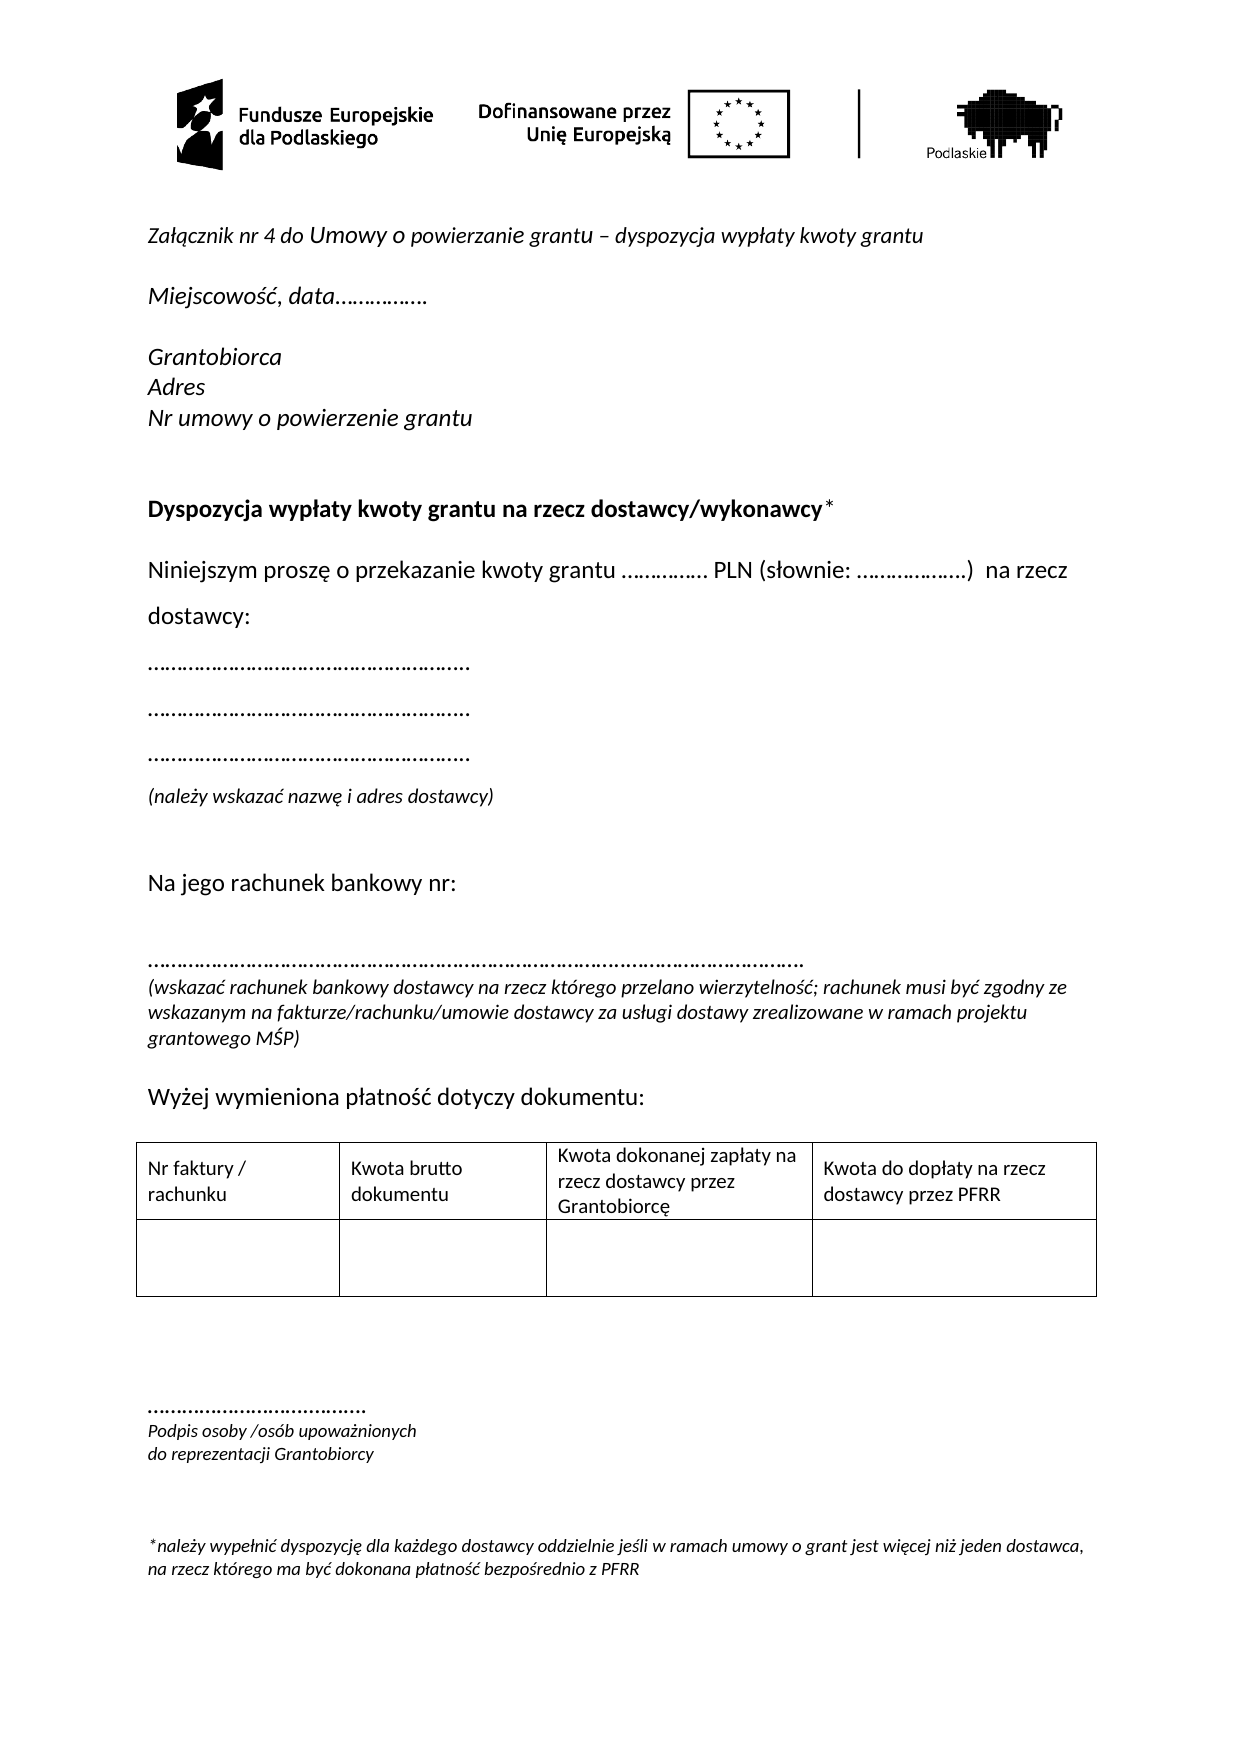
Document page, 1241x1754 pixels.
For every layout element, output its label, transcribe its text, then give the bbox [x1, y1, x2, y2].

text ……………………………………………….. [148, 646, 1093, 677]
text Dyspozycja wypłaty kwoty grantu na rzecz dostawcy/wykonawcy* [148, 493, 1093, 524]
text ………………………………………………………………………..…………………………. [148, 943, 1093, 974]
table_header Kwota dokonanej zapłaty na rzecz dostawcy przez Grantobiorcę [547, 1143, 812, 1219]
picture [147, 59, 1093, 191]
text (należy wskazać nazwę i adres dostawcy) [148, 783, 1093, 809]
table_cell [813, 1220, 1096, 1296]
text Nr umowy o powierzenie grantu [148, 402, 1093, 432]
table_cell [340, 1220, 546, 1296]
text (wskazać rachunek bankowy dostawcy na rzecz którego przelano wierzytelność; rachunek musi być zgodny ze wskazanym na fakturze/rachunku/umowie dostawcy za usługi dostawy zrealizowane w ramach projektu grantowego MŚP) [148, 974, 1093, 1050]
text Grantobiorca [148, 341, 1093, 371]
text Podpis osoby /osób upoważnionych [148, 1419, 1093, 1442]
text do reprezentacji Grantobiorcy [148, 1442, 1093, 1465]
text Miejscowość, data……………. [148, 280, 1093, 310]
text *należy wypełnić dyspozycję dla każdego dostawcy oddzielnie jeśli w ramach umowy o grant jest więcej niż jeden dostawca, na rzecz którego ma być dokonana płatność bezpośrednio z PFRR [148, 1534, 1093, 1580]
table_cell [547, 1220, 812, 1296]
text Wyżej wymieniona płatność dotyczy dokumentu: [148, 1081, 1093, 1111]
text ……………………….………. [148, 1389, 1093, 1419]
text Załącznik nr 4 do Umowy o powierzanie grantu – dyspozycja wypłaty kwoty grantu [148, 219, 1093, 249]
text ……………………………………………….. [148, 737, 1093, 768]
text Adres [148, 371, 1093, 402]
text ……………………………………………….. [148, 692, 1093, 722]
text Niniejszym proszę o przekazanie kwoty grantu …………… PLN (słownie: ……………….) na rzecz dostawcy: [148, 554, 1093, 631]
table_cell [137, 1220, 339, 1296]
table_header Kwota do dopłaty na rzecz dostawcy przez PFRR [813, 1143, 1096, 1219]
table_header Kwota brutto dokumentu [340, 1143, 546, 1219]
table_header Nr faktury / rachunku [137, 1143, 339, 1219]
text Na jego rachunek bankowy nr: [148, 867, 1093, 898]
